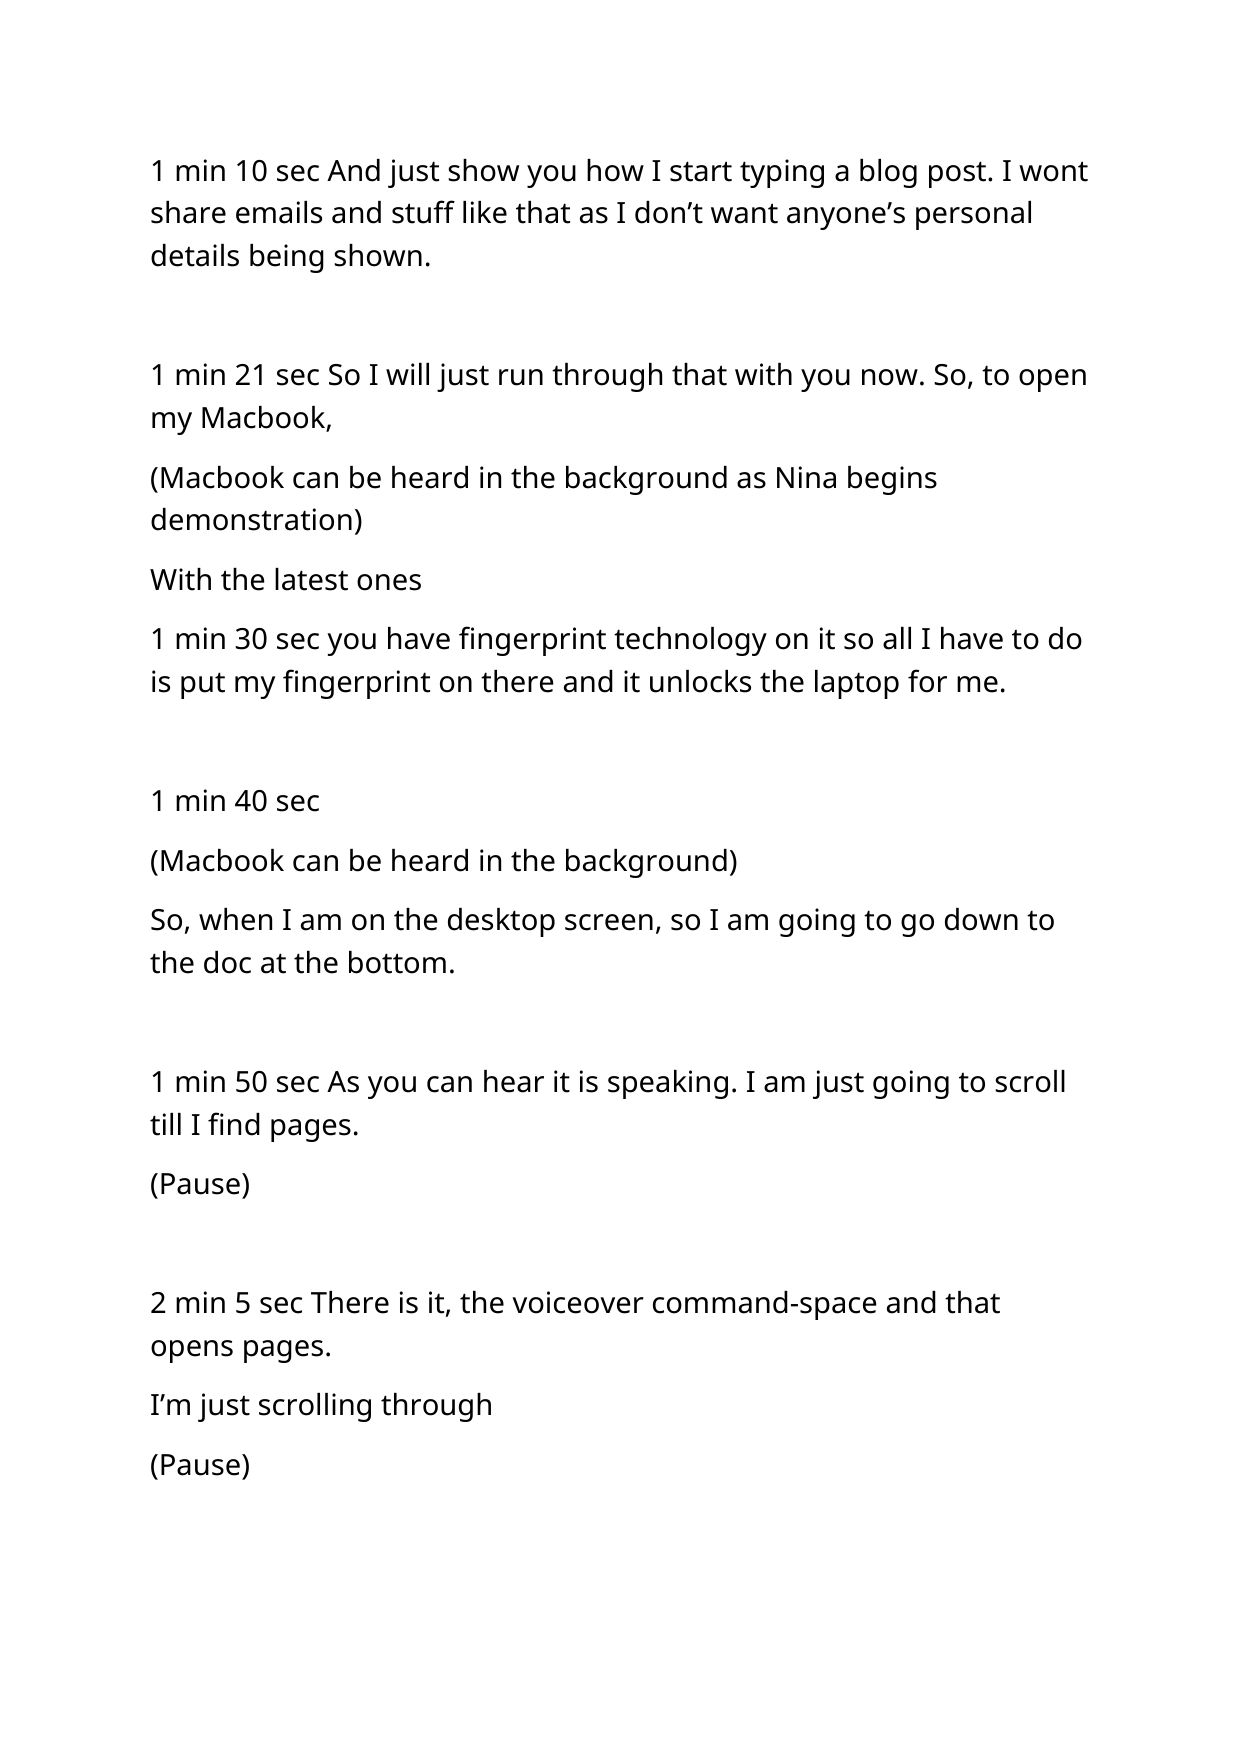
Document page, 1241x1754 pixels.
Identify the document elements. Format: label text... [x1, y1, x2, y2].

text With the latest ones [150, 559, 1090, 599]
text So, when I am on the desktop screen, so I am going to go down to the doc at the bottom. [150, 899, 1090, 982]
text 1 min 10 sec And just show you how I start typing a blog post. I wont share emails and stuff like that as I don’t want anyone’s personal details being shown. [150, 150, 1090, 275]
text 2 min 5 sec There is it, the voiceover command-space and that opens pages. [150, 1282, 1090, 1365]
text (Pause) [150, 1163, 1090, 1203]
text 1 min 21 sec So I will just run through that with you now. So, to open my Macbook, [150, 354, 1090, 437]
text I’m just scrolling through [150, 1385, 1090, 1424]
text (Macbook can be heard in the background as Nina begins demonstration) [150, 457, 1090, 539]
text 1 min 30 sec you have fingerprint technology on it so all I have to do is put my fingerprint on there and it unlocks the laptop for me. [150, 619, 1090, 701]
text 1 min 50 sec As you can hear it is speaking. I am just going to scroll till I find pages. [150, 1061, 1090, 1144]
text (Pause) [150, 1444, 1090, 1484]
text (Macbook can be heard in the background) [150, 840, 1090, 879]
text 1 min 40 sec [150, 780, 1090, 820]
